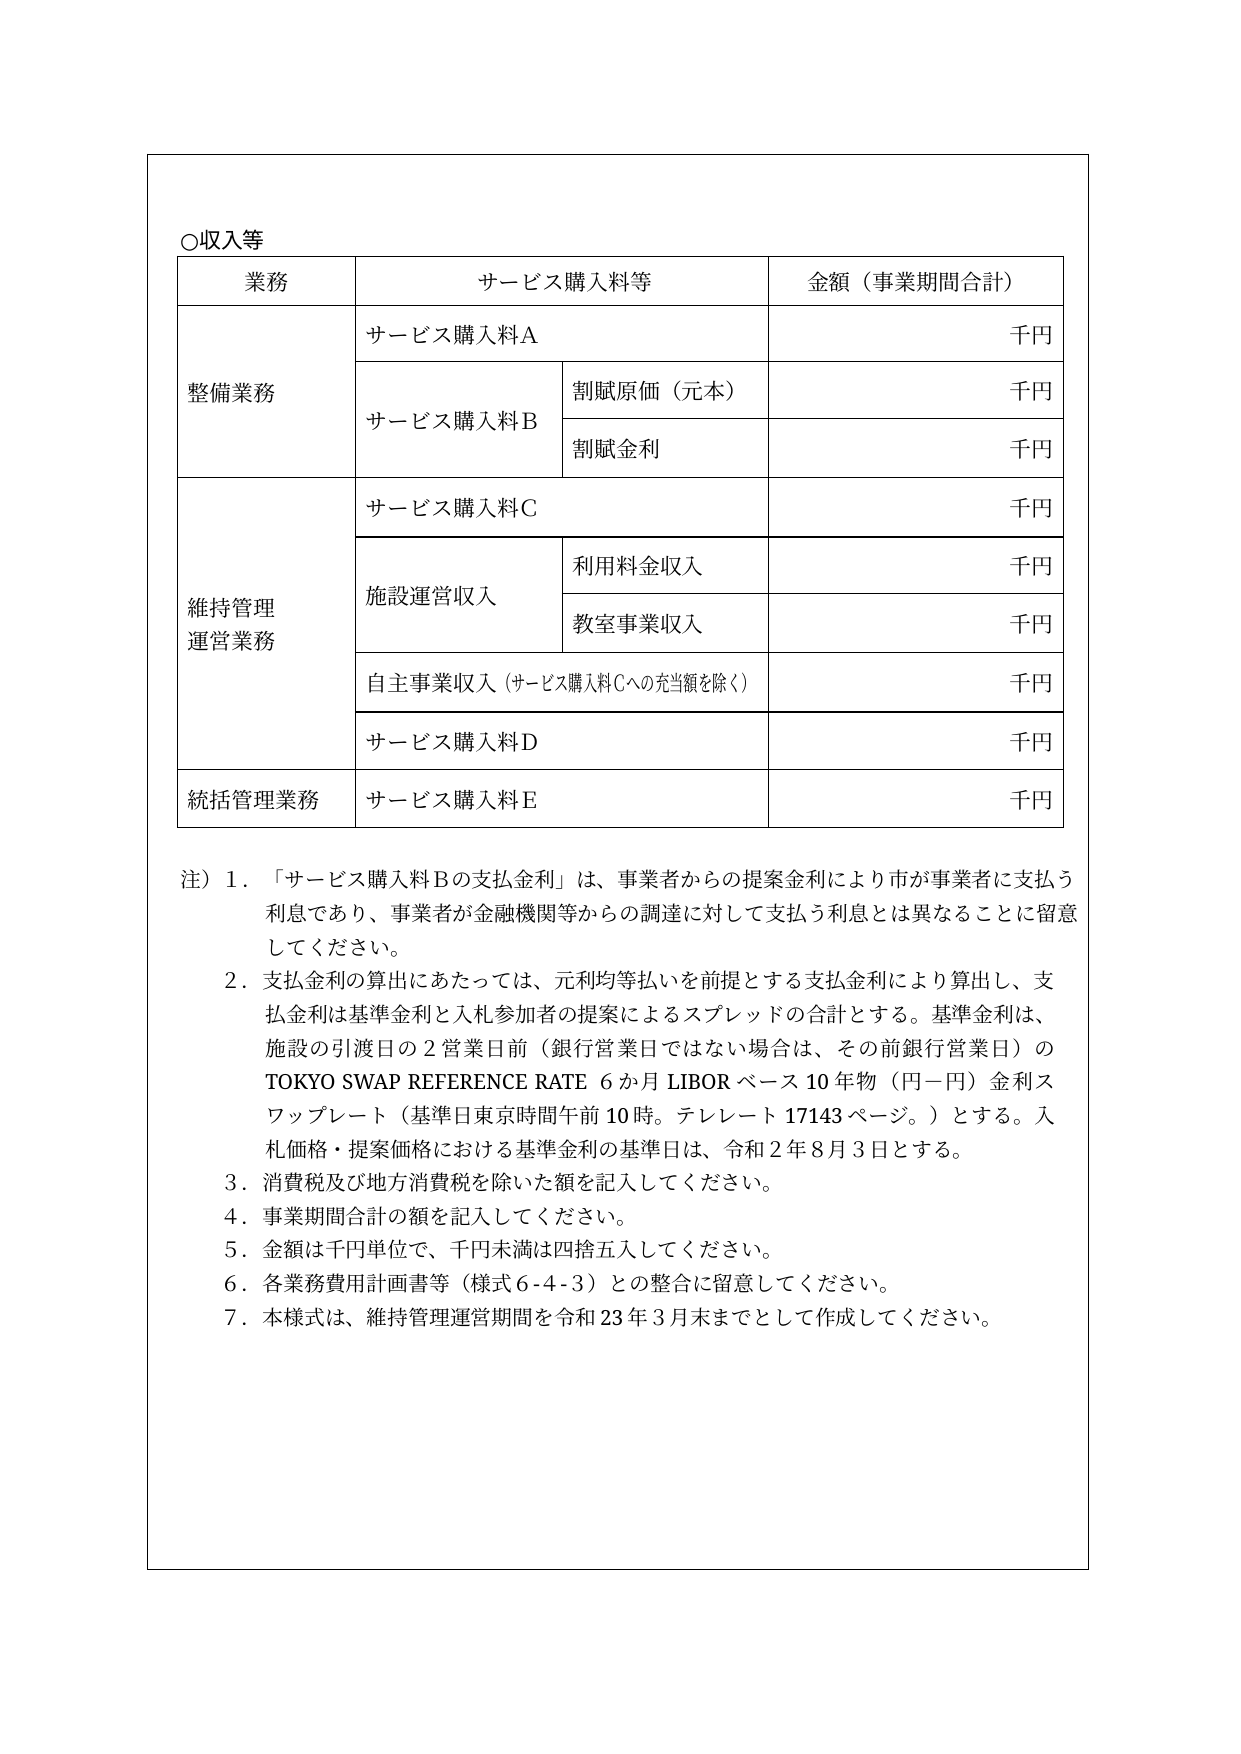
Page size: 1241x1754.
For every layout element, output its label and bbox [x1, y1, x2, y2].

table_cell [148, 155, 1088, 1568]
